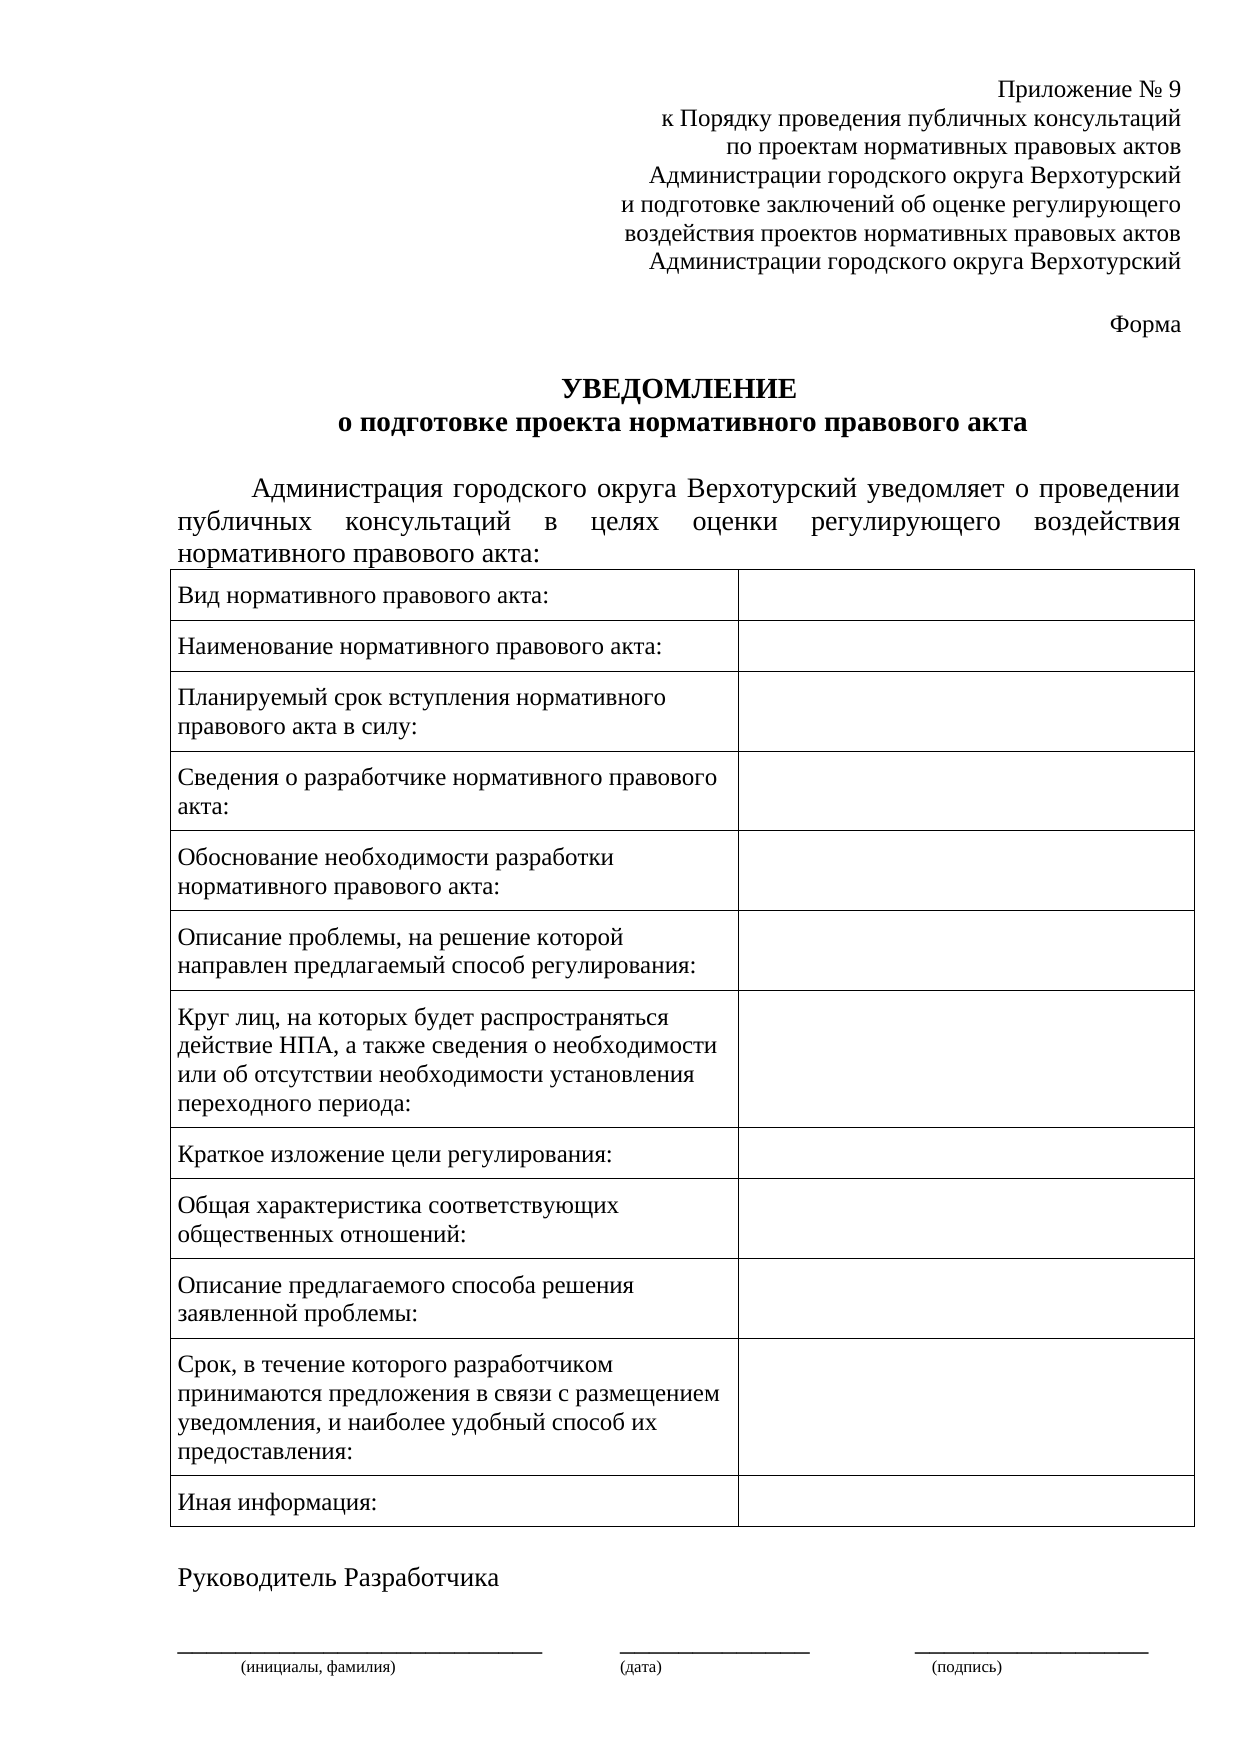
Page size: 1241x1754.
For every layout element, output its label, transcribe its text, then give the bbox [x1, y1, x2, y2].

text Администрации городского округа Верхотурский [177, 160, 1181, 189]
text Форма [177, 309, 1181, 337]
text Приложение № 9 [177, 74, 1181, 103]
table_cell Обоснование необходимости разработки нормативного правового акта: [171, 831, 738, 910]
table_header [739, 570, 1194, 620]
table_cell [739, 911, 1194, 990]
table_cell [739, 1259, 1194, 1338]
table_cell Описание проблемы, на решение которой направлен предлагаемый способ регулирования: [171, 911, 738, 990]
text воздействия проектов нормативных правовых актов [177, 218, 1181, 246]
table_cell [739, 831, 1194, 910]
table_cell [739, 672, 1194, 751]
table_cell [739, 1179, 1194, 1258]
text Администрация городского округа Верхотурский уведомляет о проведении публичных консультаций в целях оценки регулирующего воздействия нормативного правового акта: [177, 472, 1181, 569]
table_cell [739, 621, 1194, 671]
table_cell [739, 1339, 1194, 1475]
table_cell Общая характеристика соответствующих общественных отношений: [171, 1179, 738, 1258]
text (инициалы, фамилия) (дата) (подпись) [177, 1657, 1181, 1690]
table_cell Наименование нормативного правового акта: [171, 621, 738, 671]
text о подготовке проекта нормативного правового акта [177, 404, 1181, 438]
text к Порядку проведения публичных консультаций [177, 103, 1181, 131]
table_cell [739, 991, 1194, 1127]
table_header Вид нормативного правового акта: [171, 570, 738, 620]
text Администрации городского округа Верхотурский [177, 246, 1181, 275]
table_cell Срок, в течение которого разработчиком принимаются предложения в связи с размещением уведомления, и наиболее удобный способ их предоставления: [171, 1339, 738, 1475]
table_cell [739, 1476, 1194, 1526]
text _________________________ _____________ ________________ [177, 1623, 1181, 1657]
table_cell Планируемый срок вступления нормативного правового акта в силу: [171, 672, 738, 751]
table_cell [739, 752, 1194, 830]
table_cell Краткое изложение цели регулирования: [171, 1128, 738, 1178]
text Руководитель Разработчика [177, 1561, 1181, 1592]
table_cell Круг лиц, на которых будет распространяться действие НПА, а также сведения о необходимости или об отсутствии необходимости установления переходного периода: [171, 991, 738, 1127]
table_cell Сведения о разработчике нормативного правового акта: [171, 752, 738, 830]
text и подготовке заключений об оценке регулирующего [177, 189, 1181, 218]
text УВЕДОМЛЕНИЕ [177, 371, 1181, 404]
table_cell Описание предлагаемого способа решения заявленной проблемы: [171, 1259, 738, 1338]
table_cell Иная информация: [171, 1476, 738, 1526]
table_cell [739, 1128, 1194, 1178]
text по проектам нормативных правовых актов [177, 131, 1181, 160]
